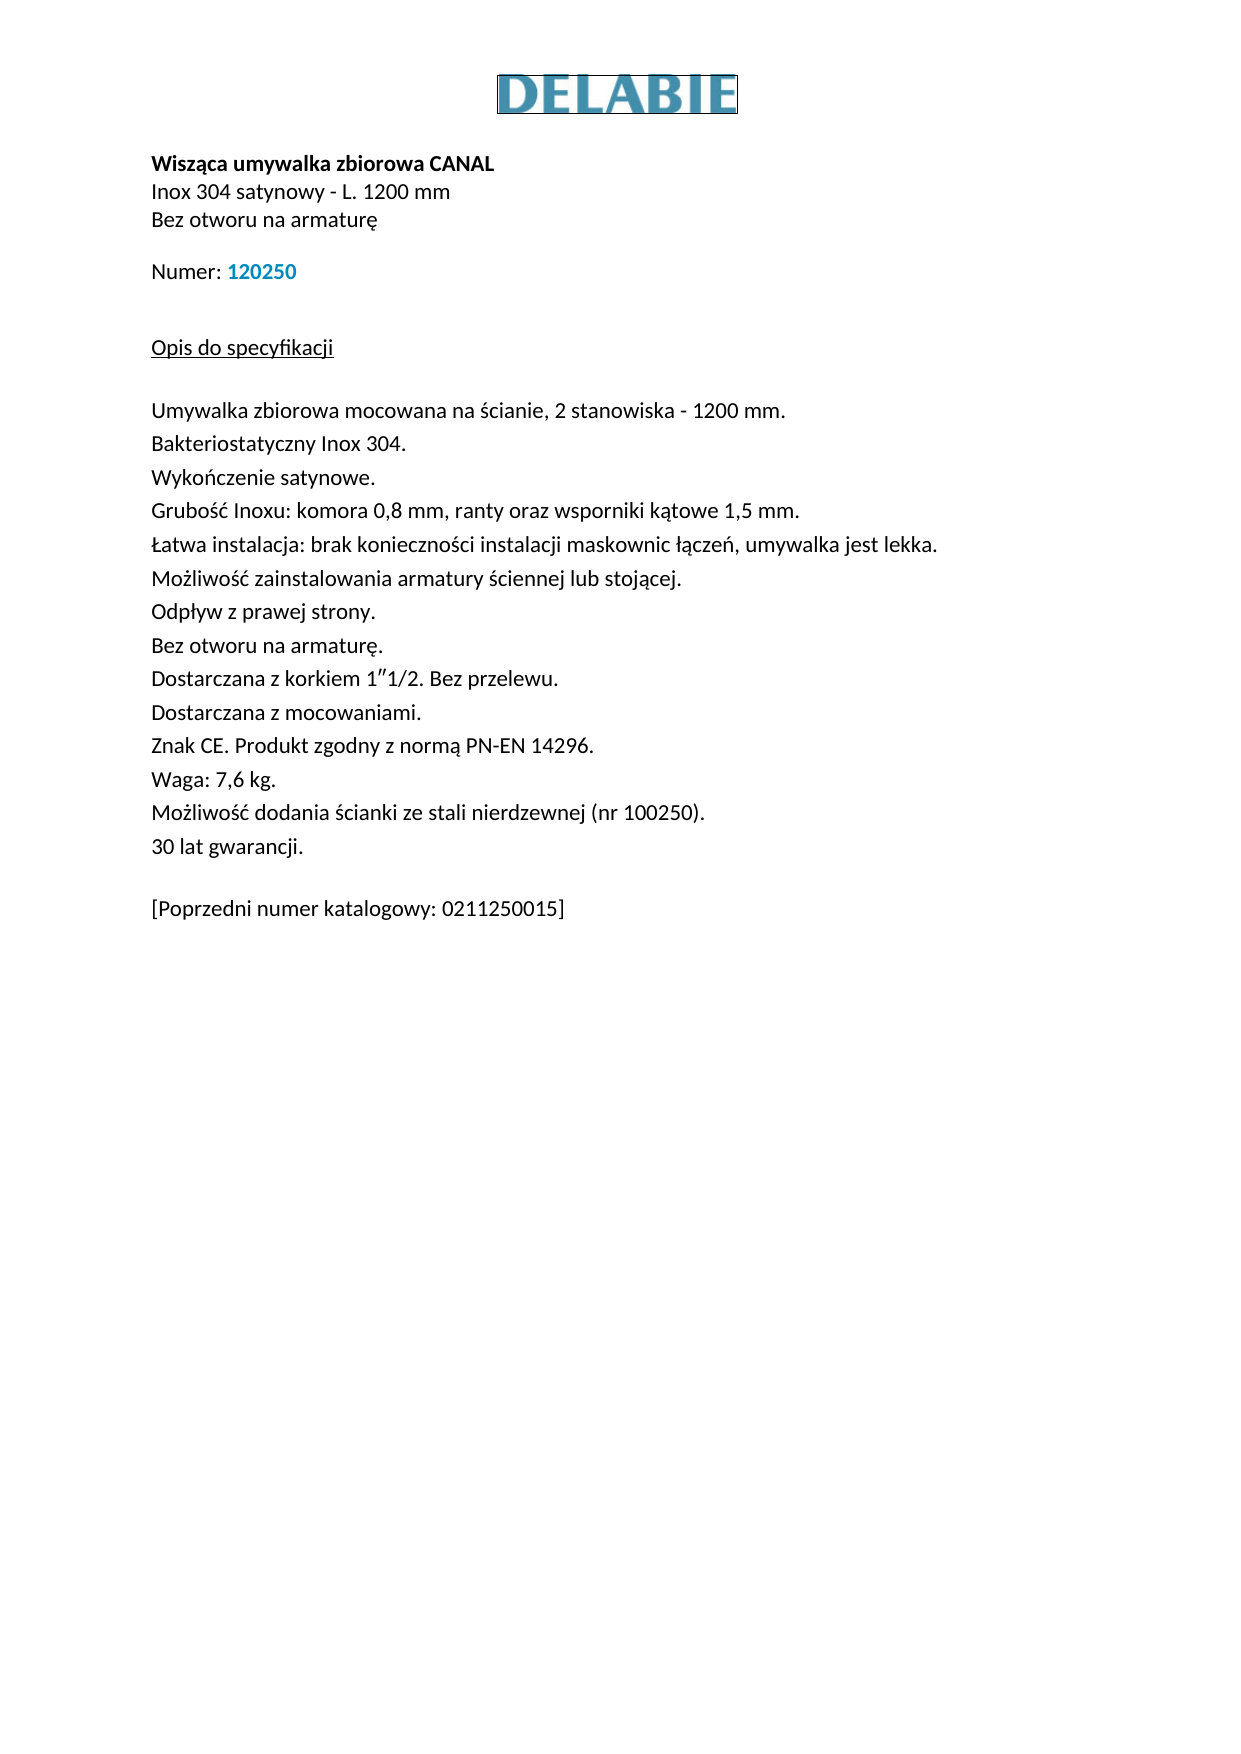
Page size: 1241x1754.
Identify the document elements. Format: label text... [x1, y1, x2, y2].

text Łatwa instalacja: brak konieczności instalacji maskownic łączeń, umywalka jest lekka. [151, 530, 1084, 558]
text Numer: 120250 [151, 257, 1084, 285]
text Wykończenie satynowe. [151, 463, 1084, 491]
text Inox 304 satynowy - L. 1200 mm [151, 177, 1084, 205]
text Waga: 7,6 kg. [151, 765, 1084, 793]
picture [498, 76, 737, 113]
text Grubość Inoxu: komora 0,8 mm, ranty oraz wsporniki kątowe 1,5 mm. [151, 497, 1084, 525]
text Odpływ z prawej strony. [151, 597, 1084, 625]
text Możliwość dodania ścianki ze stali nierdzewnej (nr 100250). [151, 798, 1084, 827]
text Opis do specyfikacji [151, 333, 1084, 361]
text Umywalka zbiorowa mocowana na ścianie, 2 stanowiska - 1200 mm. [151, 396, 1084, 424]
text Wisząca umywalka zbiorowa CANAL [151, 149, 1084, 177]
text Bez otworu na armaturę [151, 205, 1084, 233]
text Dostarczana z mocowaniami. [151, 698, 1084, 726]
text 30 lat gwarancji. [151, 832, 1084, 860]
text Bakteriostatyczny Inox 304. [151, 429, 1084, 458]
text Bez otworu na armaturę. [151, 631, 1084, 659]
text Dostarczana z korkiem 1″1/2. Bez przelewu. [151, 664, 1084, 692]
text [Poprzedni numer katalogowy: 0211250015] [151, 894, 1084, 922]
text Możliwość zainstalowania armatury ściennej lub stojącej. [151, 564, 1084, 592]
text Znak CE. Produkt zgodny z normą PN-EN 14296. [151, 731, 1084, 759]
